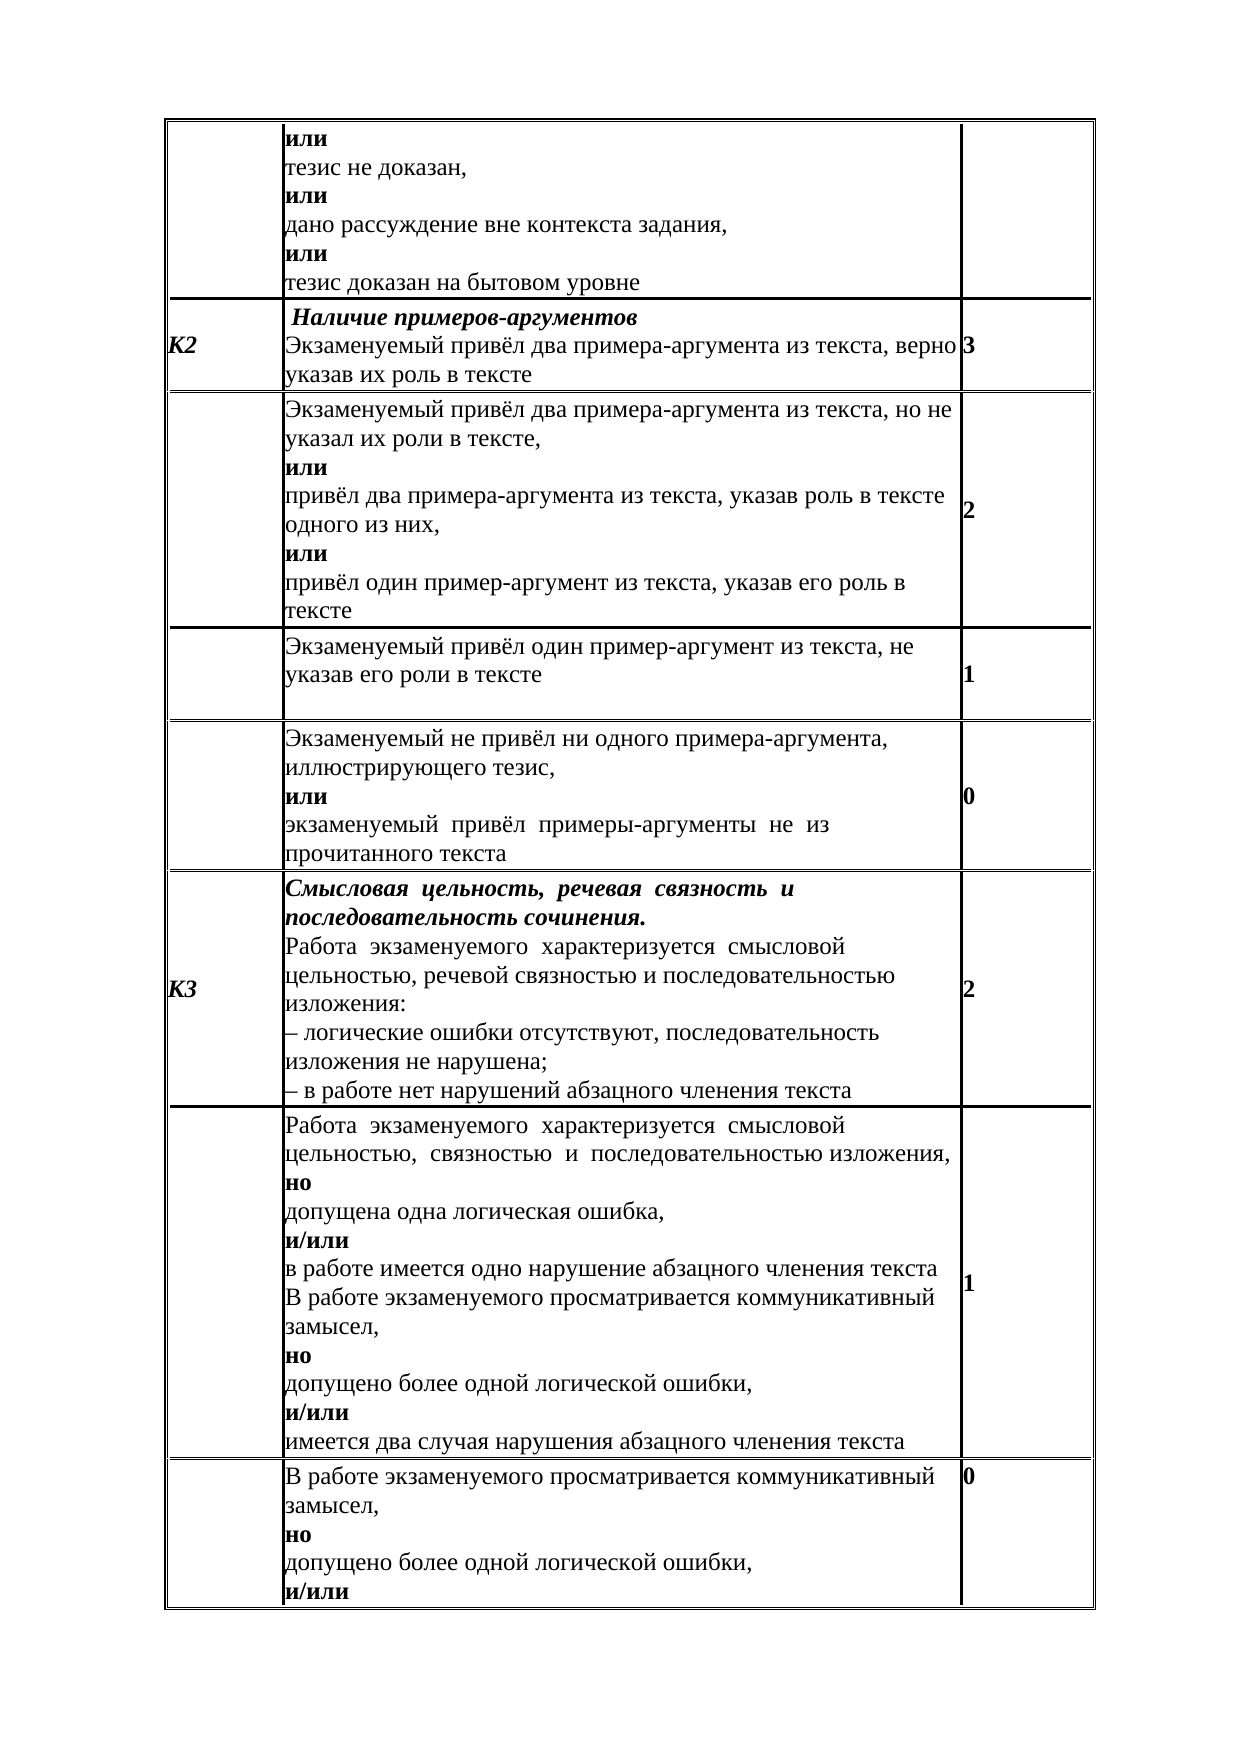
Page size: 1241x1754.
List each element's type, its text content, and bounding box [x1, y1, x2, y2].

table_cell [283, 1460, 961, 1606]
table_cell Экзаменуемый не привёл ни одного примера-аргумента, иллюстрирующего тезис, или экзаменуемый привёл примеры-аргументы не из прочитанного текста [285, 722, 960, 869]
table_cell Экзаменуемый привёл один пример-аргумент из текста, не указав его роли в тексте [285, 629, 960, 718]
table_cell [168, 1105, 282, 1456]
table_cell Смысловая цельность, речевая связность и последовательность сочинения. Работа экзаменуемого характеризуется смысловой цельностью, речевой связностью и последовательностью изложения: – логические ошибки отсутствуют, последовательность изложения не нарушена; – в работе нет нарушений абзацного членения текста [285, 872, 960, 1105]
table_cell [168, 390, 282, 626]
table_cell 1 [963, 626, 1093, 718]
table_cell К3 [166, 869, 283, 1105]
table_cell [168, 719, 282, 869]
table_cell Экзаменуемый привёл два примера-аргумента из текста, но не указал их роли в тексте, или привёл два примера-аргумента из текста, указав роль в тексте одного из них, или привёл один пример-аргумент из текста, указав его роль в тексте [285, 393, 960, 626]
table_cell [168, 122, 283, 297]
table_cell [168, 1456, 283, 1606]
table_cell 2 [963, 390, 1093, 626]
table_cell 1 [963, 1105, 1093, 1456]
table_cell 0 [961, 122, 1093, 297]
table_cell [168, 626, 282, 718]
table_cell 3 [963, 297, 1093, 389]
table_cell 0 [961, 1456, 1093, 1606]
table_cell Работа экзаменуемого характеризуется смысловой цельностью, связностью и последовательностью изложения, но допущена одна логическая ошибка, и/или в работе имеется одно нарушение абзацного членения текста В работе экзаменуемого просматривается коммуникативный замысел, но допущено более одной логической ошибки, и/или имеется два случая нарушения абзацного членения текста [285, 1108, 960, 1456]
table_cell 2 [961, 869, 1094, 1105]
table_cell К2 [168, 297, 282, 389]
table_cell Наличие примеров-аргументов Экзаменуемый привёл два примера-аргумента из текста, верно указав их роль в тексте [285, 300, 960, 389]
table_cell 0 [963, 719, 1093, 869]
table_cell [283, 122, 961, 297]
